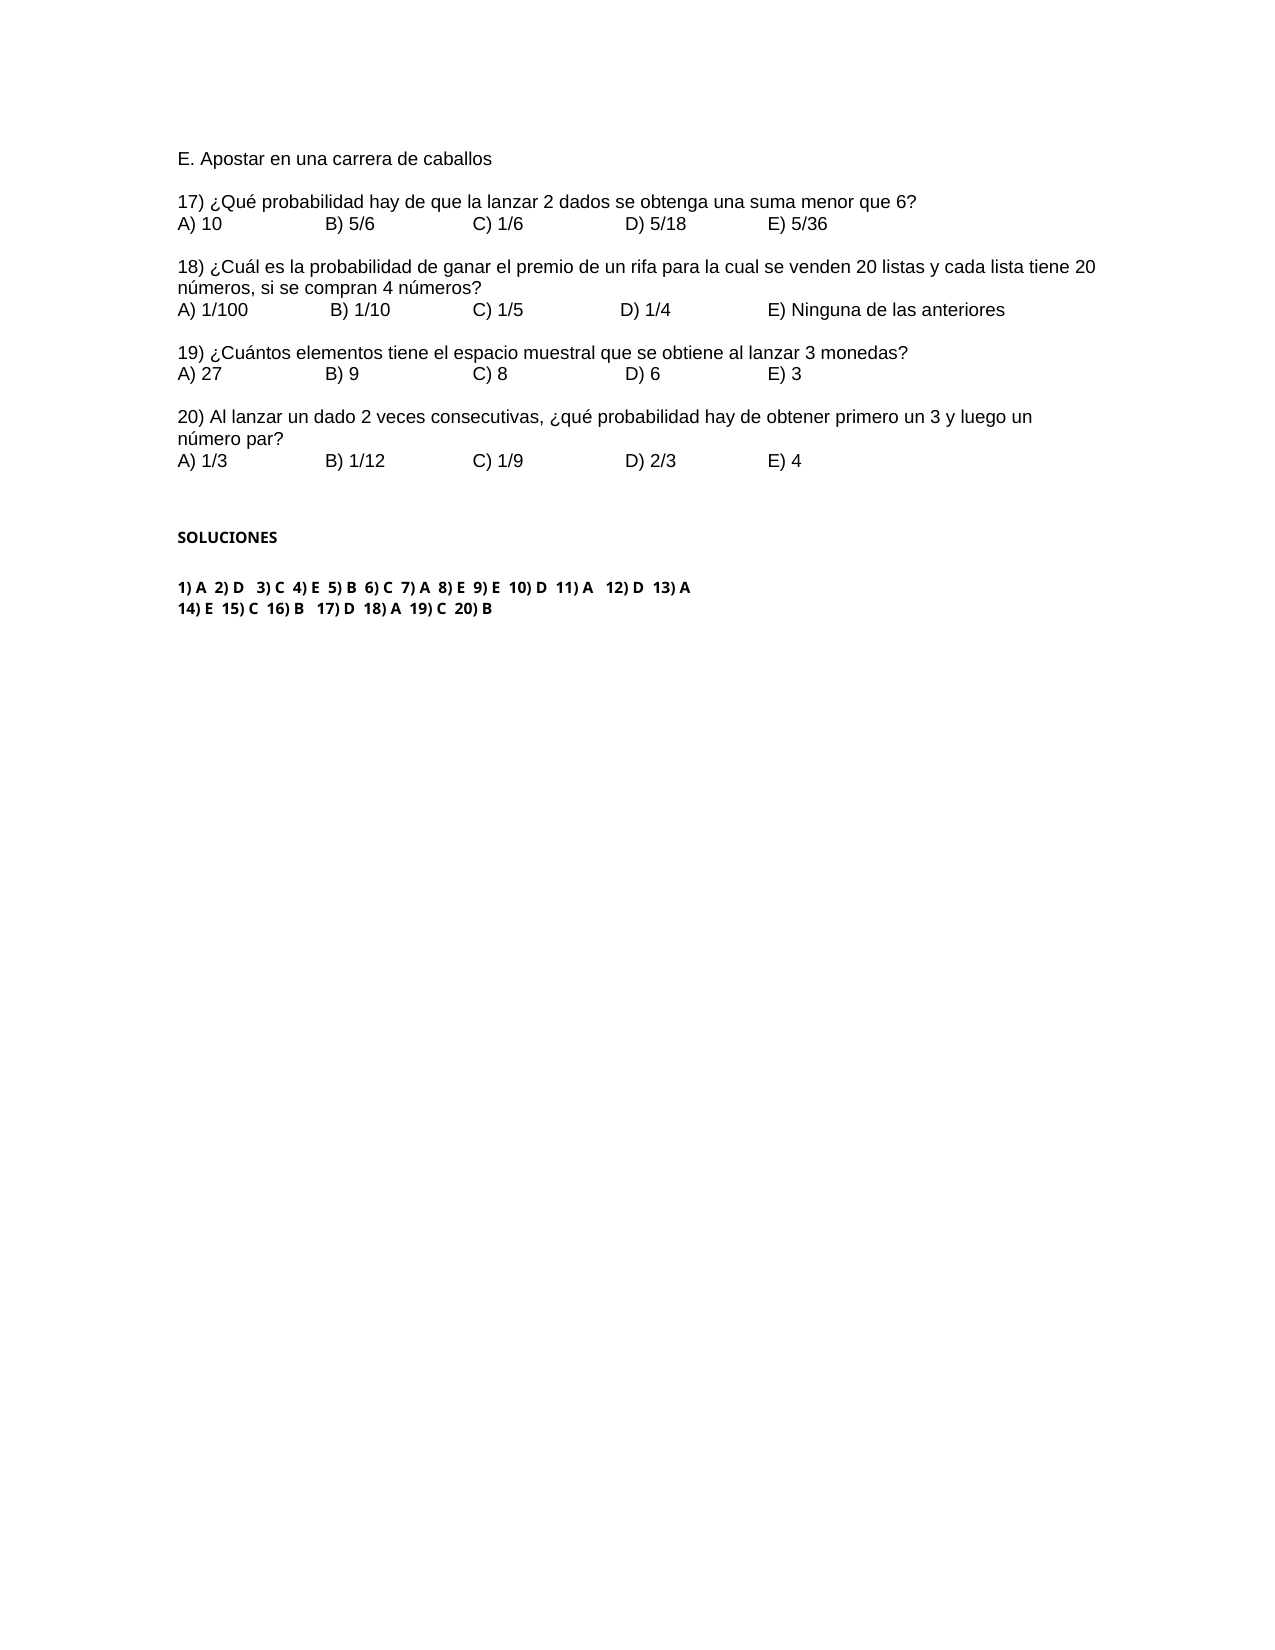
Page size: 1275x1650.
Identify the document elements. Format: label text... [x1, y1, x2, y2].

text A) 1/100 B) 1/10 C) 1/5 D) 1/4 E) Ninguna de las anteriores [177, 298, 1098, 320]
text 18) ¿Cuál es la probabilidad de ganar el premio de un rifa para la cual se venden 20 listas y cada lista tiene 20 números, si se compran 4 números? [177, 255, 1098, 298]
text E. Apostar en una carrera de caballos [177, 148, 1098, 169]
text A) 1/3 B) 1/12 C) 1/9 D) 2/3 E) 4 [177, 449, 1098, 471]
text 14) E 15) C 16) B 17) D 18) A 19) C 20) B [177, 598, 1098, 619]
text 20) Al lanzar un dado 2 veces consecutivas, ¿qué probabilidad hay de obtener primero un 3 y luego un número par? [177, 406, 1098, 449]
text 1) A 2) D 3) C 4) E 5) B 6) C 7) A 8) E 9) E 10) D 11) A 12) D 13) A [177, 576, 1098, 598]
text SOLUCIONES [177, 527, 1098, 548]
text 17) ¿Qué probabilidad hay de que la lanzar 2 dados se obtenga una suma menor que 6? [177, 191, 1098, 212]
text 19) ¿Cuántos elementos tiene el espacio muestral que se obtiene al lanzar 3 monedas? [177, 342, 1098, 363]
text A) 27 B) 9 C) 8 D) 6 E) 3 [177, 363, 1098, 385]
text A) 10 B) 5/6 C) 1/6 D) 5/18 E) 5/36 [177, 212, 1098, 234]
